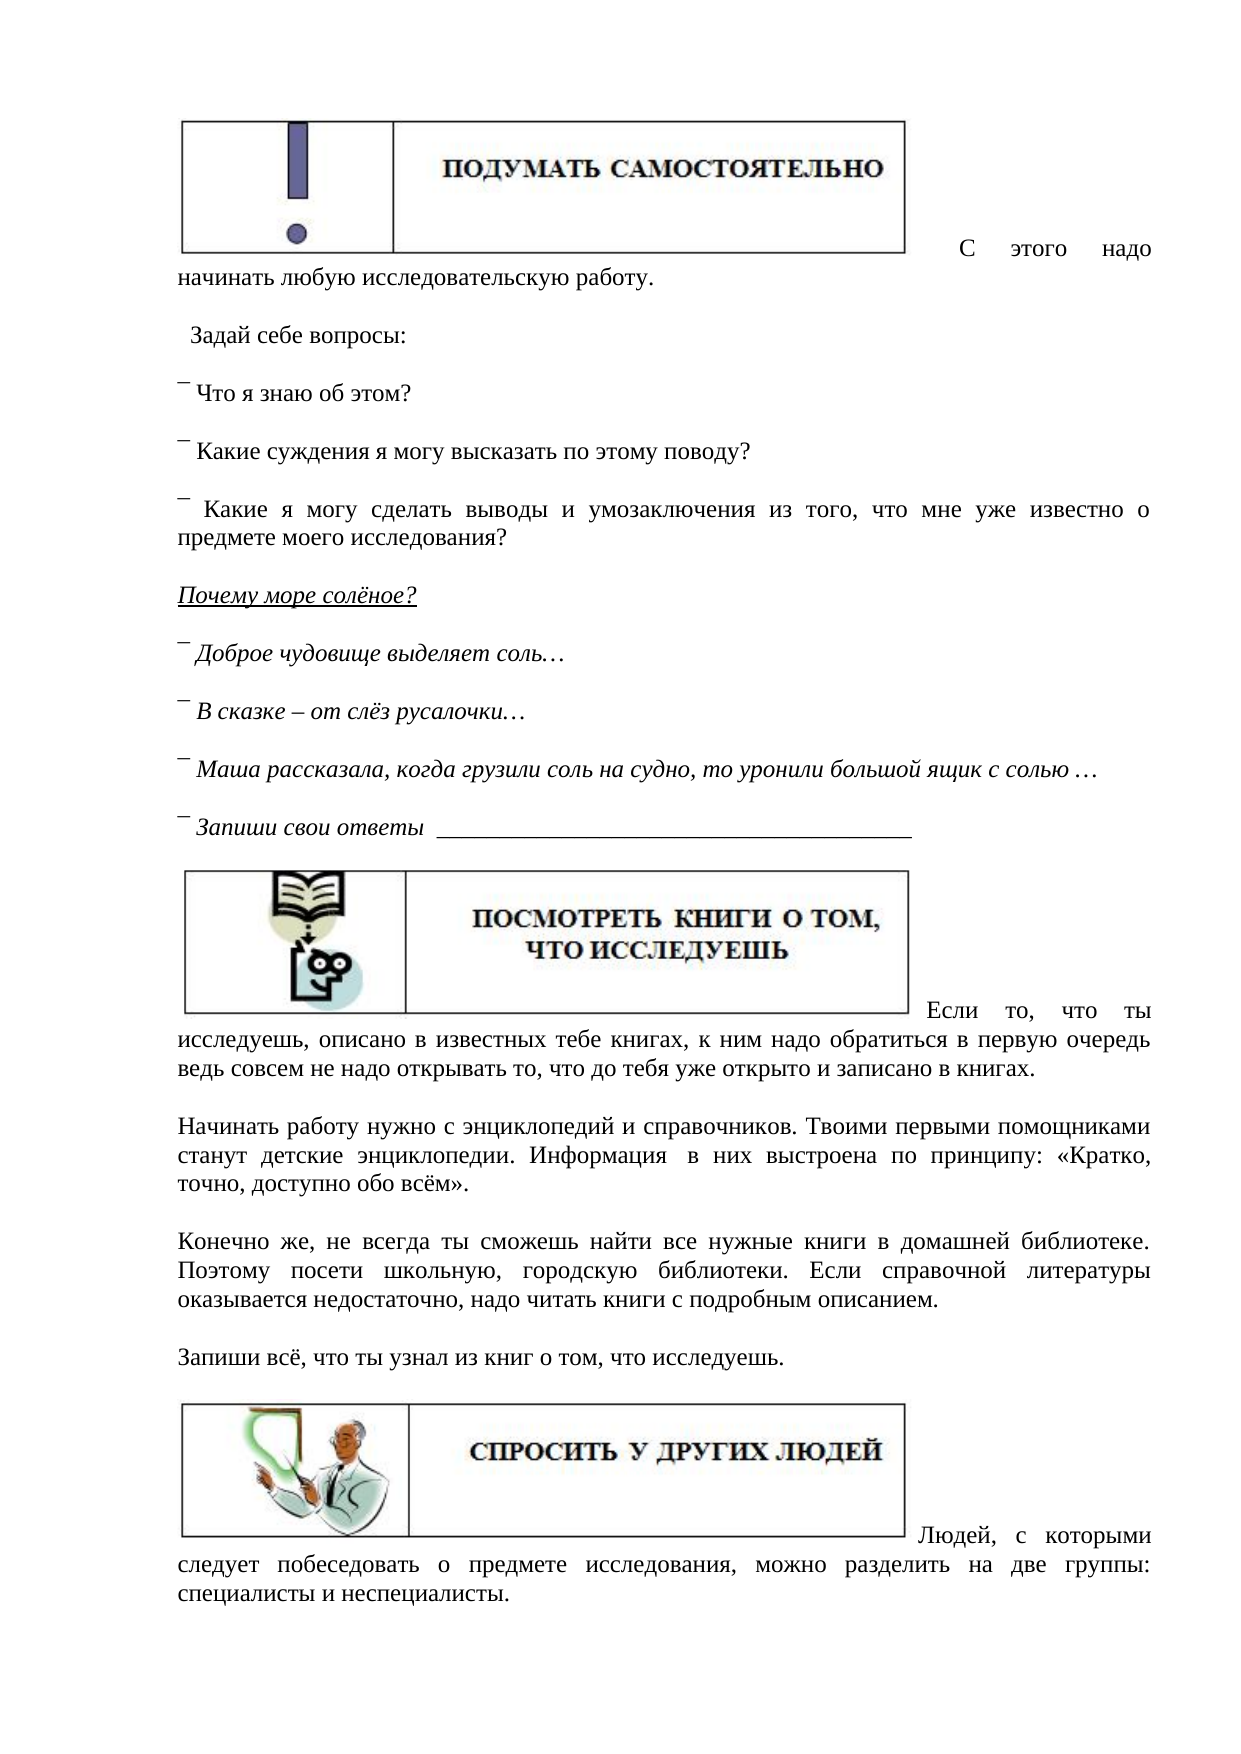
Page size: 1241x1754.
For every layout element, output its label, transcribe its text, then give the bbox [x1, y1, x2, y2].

text ¯ Какие я могу сделать выводы и умозаключения из того, что мне уже известно о предмете моего исследования? [177, 494, 1152, 551]
text ¯ В сказке – от слёз русалочки… [177, 696, 1152, 725]
text ¯ Доброе чудовище выделяет соль… [177, 638, 1152, 667]
text ¯ Запиши свои ответы ______________________________________ [177, 812, 1152, 841]
text Запиши всё, что ты узнал из книг о том, что исследуешь. [177, 1342, 1152, 1371]
picture [177, 1399, 912, 1544]
text Почему море солёное? [177, 580, 1152, 609]
text Задай себе вопросы: [177, 320, 1152, 349]
text ¯ Какие суждения я могу высказать по этому поводу? [177, 436, 1152, 464]
picture [183, 870, 914, 1019]
picture [177, 118, 912, 257]
text ¯ Маша рассказала, когда грузили соль на судно, то уронили большой ящик с солью … [177, 754, 1152, 783]
text ¯ Что я знаю об этом? [177, 378, 1152, 407]
text Конечно же, не всегда ты сможешь найти все нужные книги в домашней библиотеке. Поэтому посети школьную, городскую библиотеки. Если справочной литературы оказывается недостаточно, надо читать книги с подробным описанием. [177, 1226, 1152, 1313]
text Начинать работу нужно с энциклопедий и справочников. Твоими первыми помощниками станут детские энциклопедии. Информация в них выстроена по принципу: «Кратко, точно, доступно обо всём». [177, 1111, 1152, 1197]
